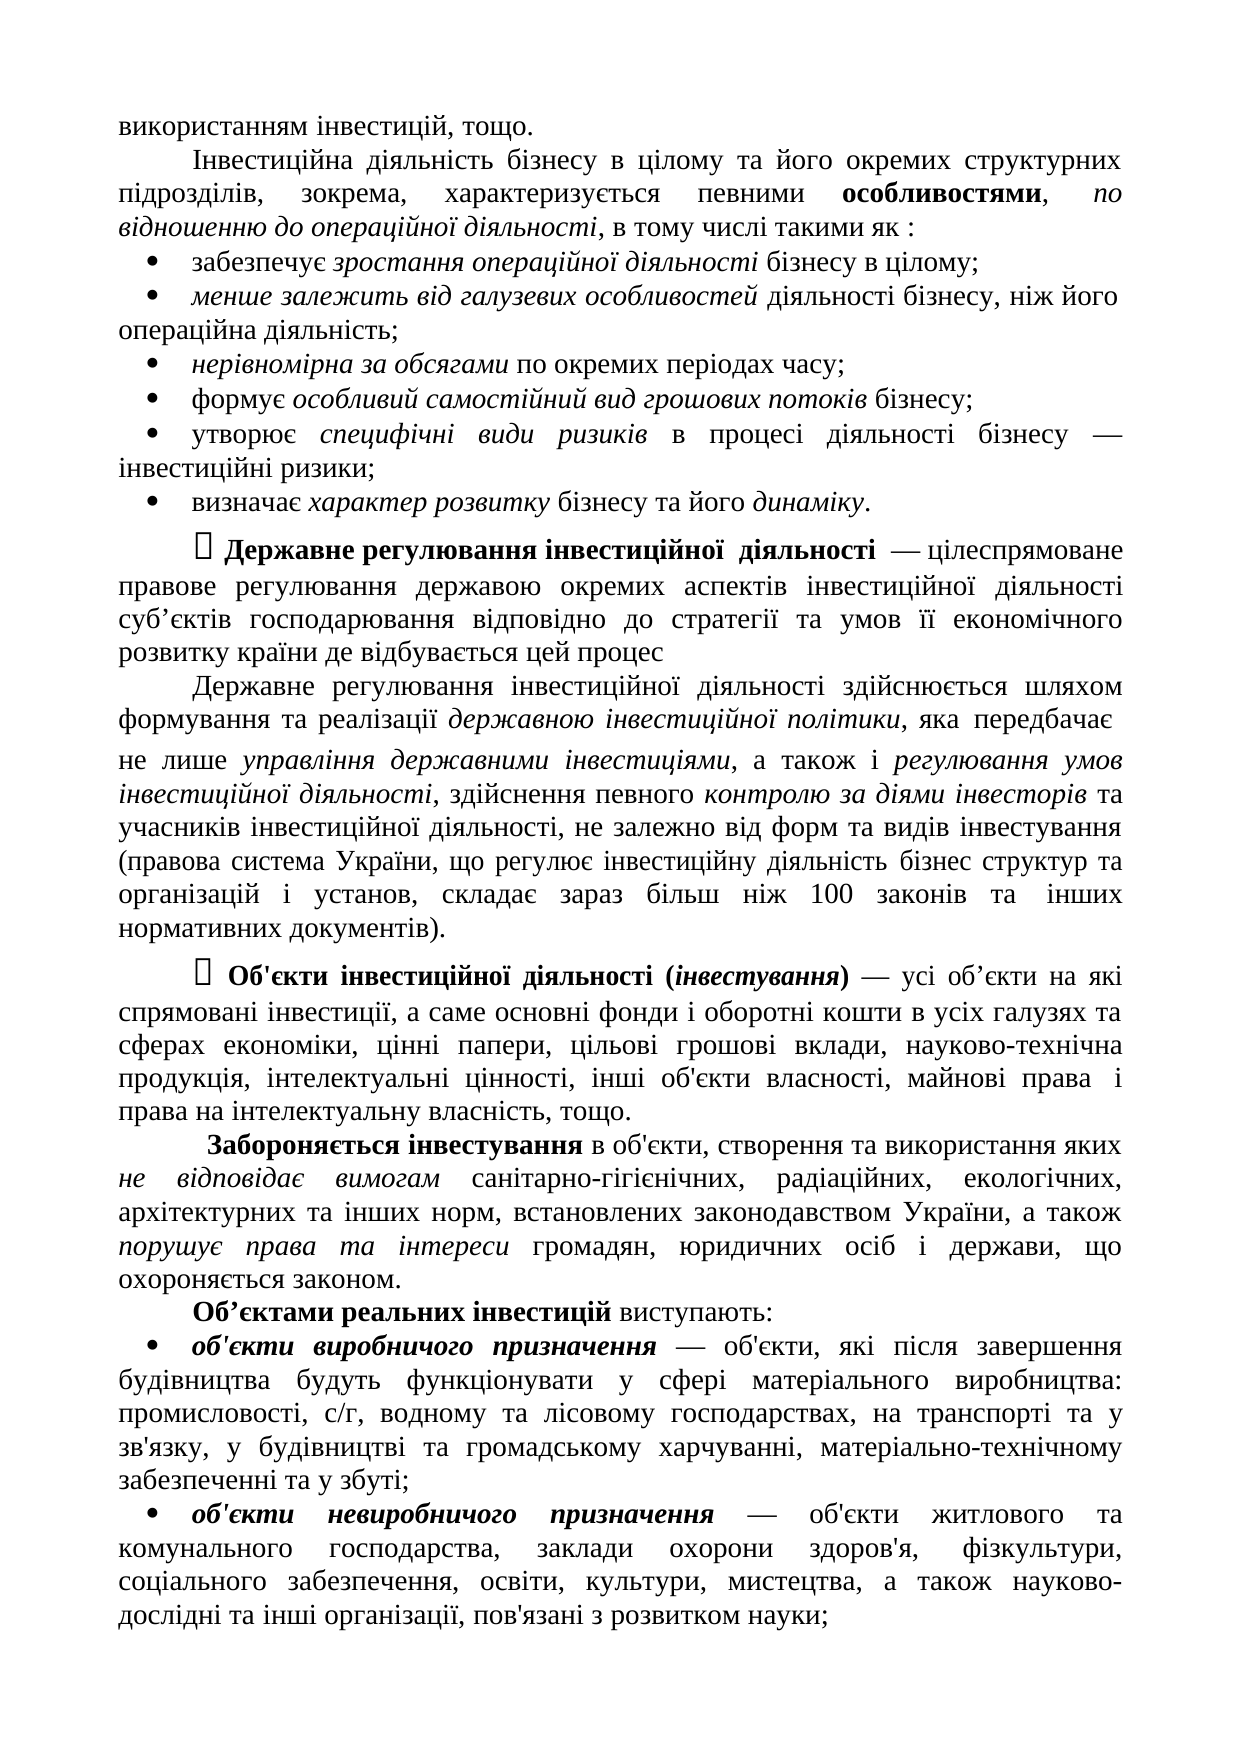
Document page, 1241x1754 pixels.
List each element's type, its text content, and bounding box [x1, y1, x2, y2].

text Об’єктами реальних інвестицій виступають: [192, 1295, 1194, 1328]
text  Об'єкти інвестиційної діяльності (інвестування) — усі об’єкти на які спрямовані інвестиції, а саме основні фонди і оборотні кошти в усіх галузях та сферах економіки, цінні папери, цільові грошові вклади, науково-технічна продукція, інтелектуальні цінності, інші об'єкти власності, майнові права і права на інтелектуальну власність, тощо. [118, 945, 1123, 1127]
list об'єкти невиробничого призначення — об'єкти житлового та комунального господарства, заклади охорони здоров'я, фізкультури, соціального забезпечення, освіти, культури, мистецтва, а також науково- дослідні та інші організації, пов'язані з розвитком науки; [118, 1496, 1123, 1630]
text Забороняється інвестування в об'єкти, створення та використання яких не відповідає вимогам санітарно-гігієнічних, радіаційних, екологічних, архітектурних та інших норм, встановлених законодавством України, а також порушує права та інтереси громадян, юридичних осіб і держави, що охороняється законом. [118, 1127, 1122, 1295]
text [118, 108, 1123, 142]
list нерівномірна за обсягами по окремих періодах часу; [147, 345, 1194, 381]
list об'єкти виробничого призначення — об'єкти, які після завершення будівництва будуть функціонувати у сфері матеріального виробництва: промисловості, с/г, водному та лісовому господарствах, на транспорті та у зв'язку, у будівництві та громадському харчуванні, матеріально-технічному забезпеченні та у збуті; [118, 1328, 1123, 1496]
list менше залежить від галузевих особливостей діяльності бізнесу, ніж його операційна діяльність; [118, 278, 1122, 345]
text Інвестиційна діяльність бізнесу в цілому та його окремих структурних підрозділів, зокрема, характеризується певними особливостями, по відношенню до операційної діяльності, в тому числі такими як : [118, 142, 1122, 242]
list забезпечує зростання операційної діяльності бізнесу в цілому; [147, 242, 1194, 278]
text  Державне регулювання інвестиційної діяльності — цілеспрямоване правове регулювання державою окремих аспектів інвестиційної діяльності суб’єктів господарювання відповідно до стратегії та умов її економічного розвитку країни де відбувається цей процес [118, 519, 1123, 668]
list формує особливий самостійний вид грошових потоків бізнесу; [147, 381, 1194, 416]
list визначає характер розвитку бізнесу та його динаміку. [147, 483, 1194, 519]
text Державне регулювання інвестиційної діяльності здійснюється шляхом формування та реалізації державною інвестиційної політики, яка передбачає [118, 668, 1123, 735]
list утворює специфічні види ризиків в процесі діяльності бізнесу — інвестиційні ризики; [118, 416, 1122, 483]
text не лише управління державними інвестиціями, а також і регулювання умов інвестиційної діяльності, здійснення певного контролю за діями інвесторів та учасників інвестиційної діяльності, не залежно від форм та видів інвестування (правова система України, що регулює інвестиційну діяльність бізнес структур та організацій і установ, складає зараз більш ніж 100 законів та інших нормативних документів). [118, 742, 1123, 943]
